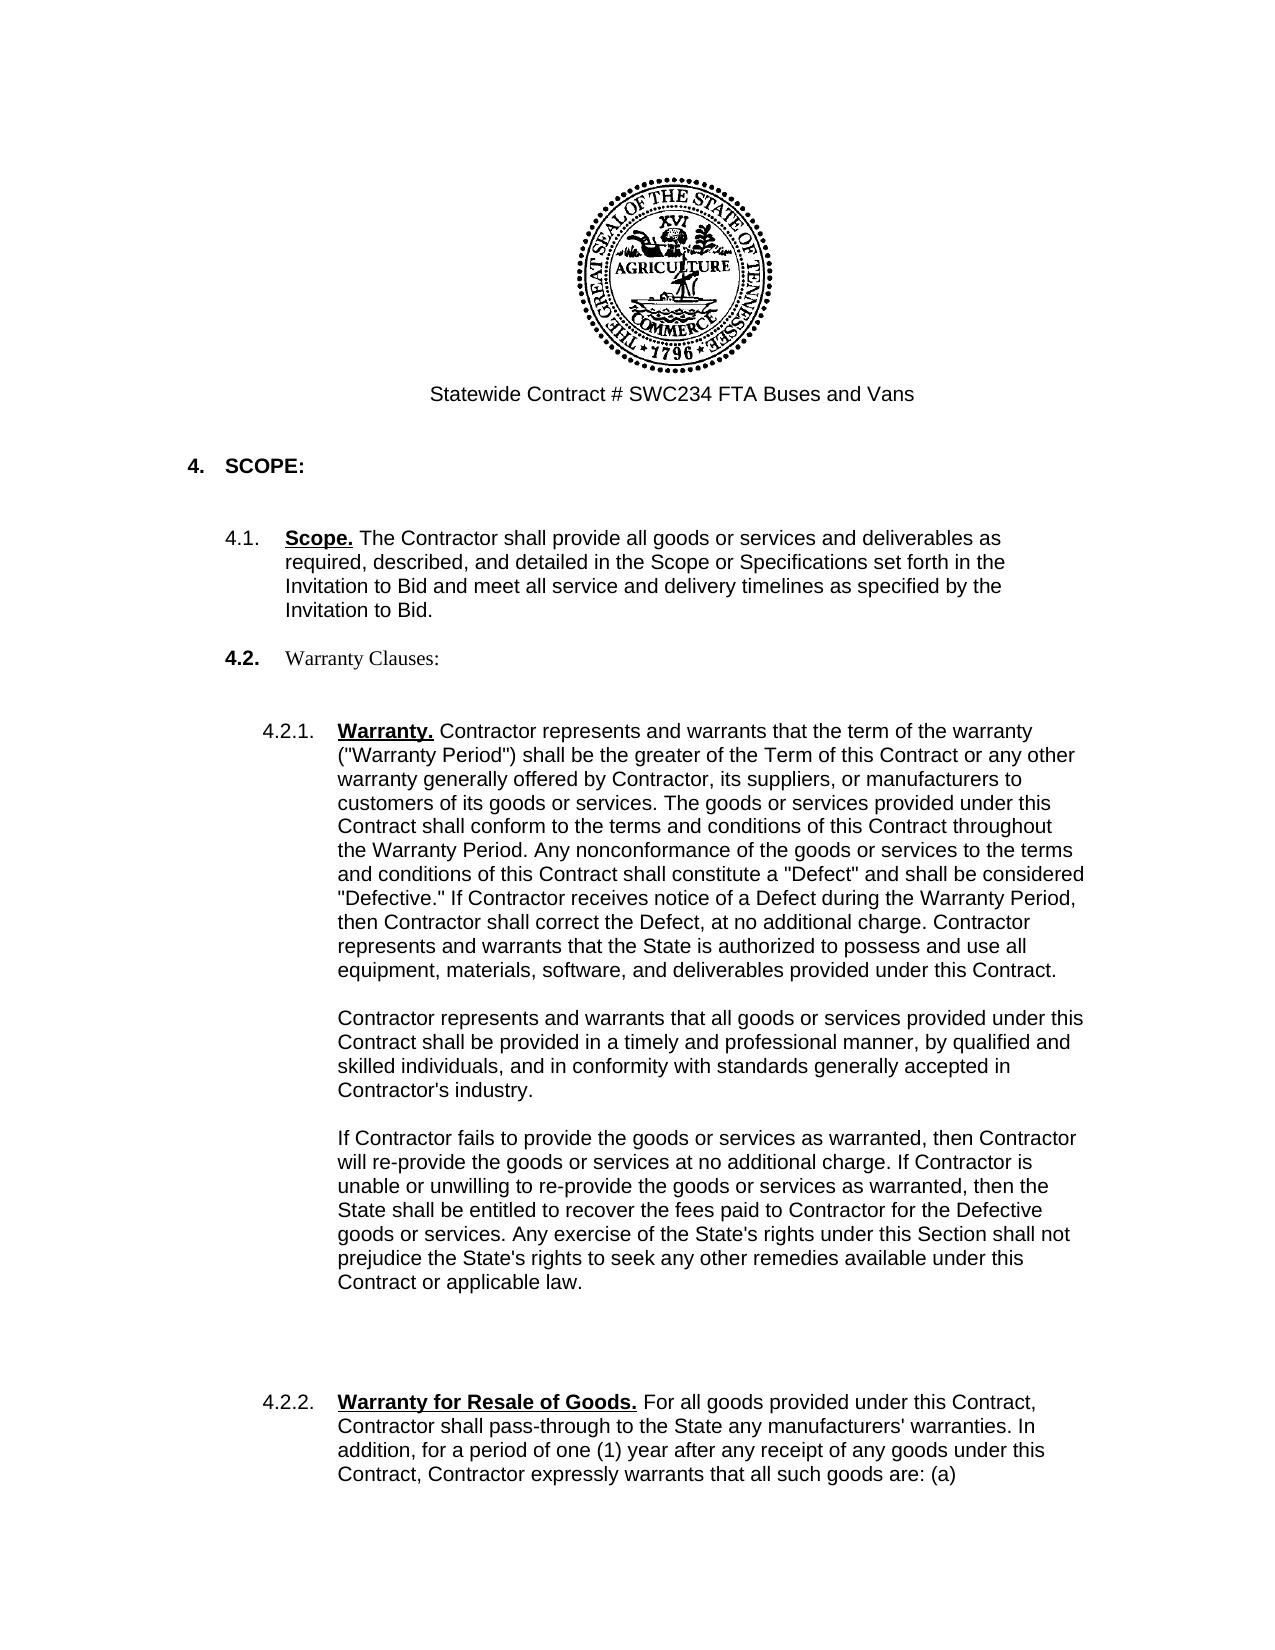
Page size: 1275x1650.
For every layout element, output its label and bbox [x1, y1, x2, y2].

picture [567, 175, 783, 378]
